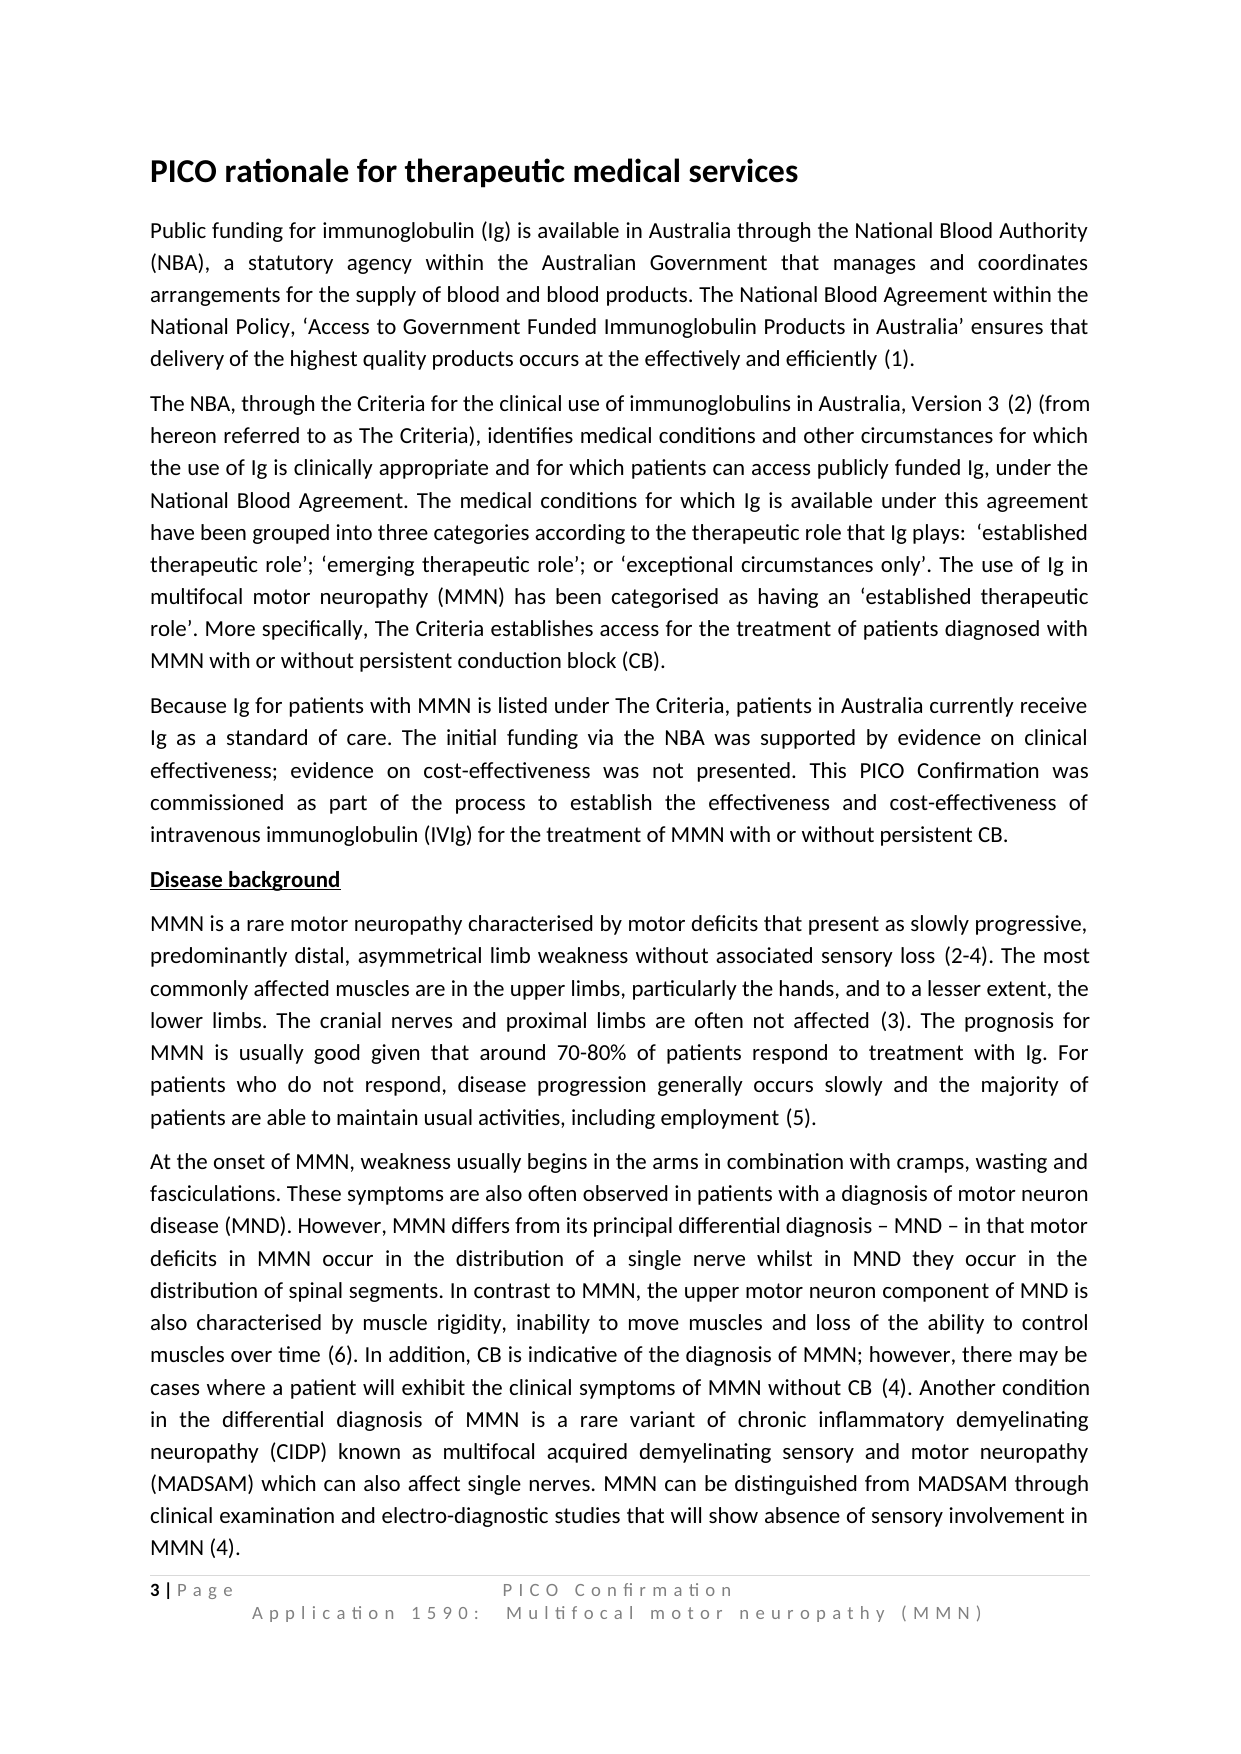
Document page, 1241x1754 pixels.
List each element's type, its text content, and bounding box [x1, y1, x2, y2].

subtitle PICO rationale for therapeutic medical services [150, 150, 1090, 191]
text Public funding for immunoglobulin (Ig) is available in Australia through the National Blood Authority (NBA), a statutory agency within the Australian Government that manages and coordinates arrangements for the supply of blood and blood products. The National Blood Agreement within the National Policy, ‘Access to Government Funded Immunoglobulin Products in Australia’ ensures that delivery of the highest quality products occurs at the effectively and efficiently (1). [150, 216, 1090, 372]
text At the onset of MMN, weakness usually begins in the arms in combination with cramps, wasting and fasciculations. These symptoms are also often observed in patients with a diagnosis of motor neuron disease (MND). However, MMN differs from its principal differential diagnosis – MND – in that motor deficits in MMN occur in the distribution of a single nerve whilst in MND they occur in the distribution of spinal segments. In contrast to MMN, the upper motor neuron component of MND is also characterised by muscle rigidity, inability to move muscles and loss of the ability to control muscles over time (6). In addition, CB is indicative of the diagnosis of MMN; however, there may be cases where a patient will exhibit the clinical symptoms of MMN without CB (4). Another condition in the differential diagnosis of MMN is a rare variant of chronic inflammatory demyelinating neuropathy (CIDP) known as multifocal acquired demyelinating sensory and motor neuropathy (MADSAM) which can also affect single nerves. MMN can be distinguished from MADSAM through clinical examination and electro-diagnostic studies that will show absence of sensory involvement in MMN (4). [150, 1147, 1090, 1562]
text Because Ig for patients with MMN is listed under The Criteria, patients in Australia currently receive Ig as a standard of care. The initial funding via the NBA was supported by evidence on clinical effectiveness; evidence on cost-effectiveness was not presented. This PICO Confirmation was commissioned as part of the process to establish the effectiveness and cost-effectiveness of intravenous immunoglobulin (IVIg) for the treatment of MMN with or without persistent CB. [150, 691, 1090, 848]
text The NBA, through the Criteria for the clinical use of immunoglobulins in Australia, Version 3 (2) (from hereon referred to as The Criteria), identifies medical conditions and other circumstances for which the use of Ig is clinically appropriate and for which patients can access publicly funded Ig, under the National Blood Agreement. The medical conditions for which Ig is available under this agreement have been grouped into three categories according to the therapeutic role that Ig plays: ‘established therapeutic role’; ‘emerging therapeutic role’; or ‘exceptional circumstances only’. The use of Ig in multifocal motor neuropathy (MMN) has been categorised as having an ‘established therapeutic role’. More specifically, The Criteria establishes access for the treatment of patients diagnosed with MMN with or without persistent conduction block (CB). [150, 389, 1090, 675]
text MMN is a rare motor neuropathy characterised by motor deficits that present as slowly progressive, predominantly distal, asymmetrical limb weakness without associated sensory loss (2-4). The most commonly affected muscles are in the upper limbs, particularly the hands, and to a lesser extent, the lower limbs. The cranial nerves and proximal limbs are often not affected (3). The prognosis for MMN is usually good given that around 70-80% of patients respond to treatment with Ig. For patients who do not respond, disease progression generally occurs slowly and the majority of patients are able to maintain usual activities, including employment (5). [150, 909, 1090, 1131]
text Disease background [150, 865, 1090, 893]
